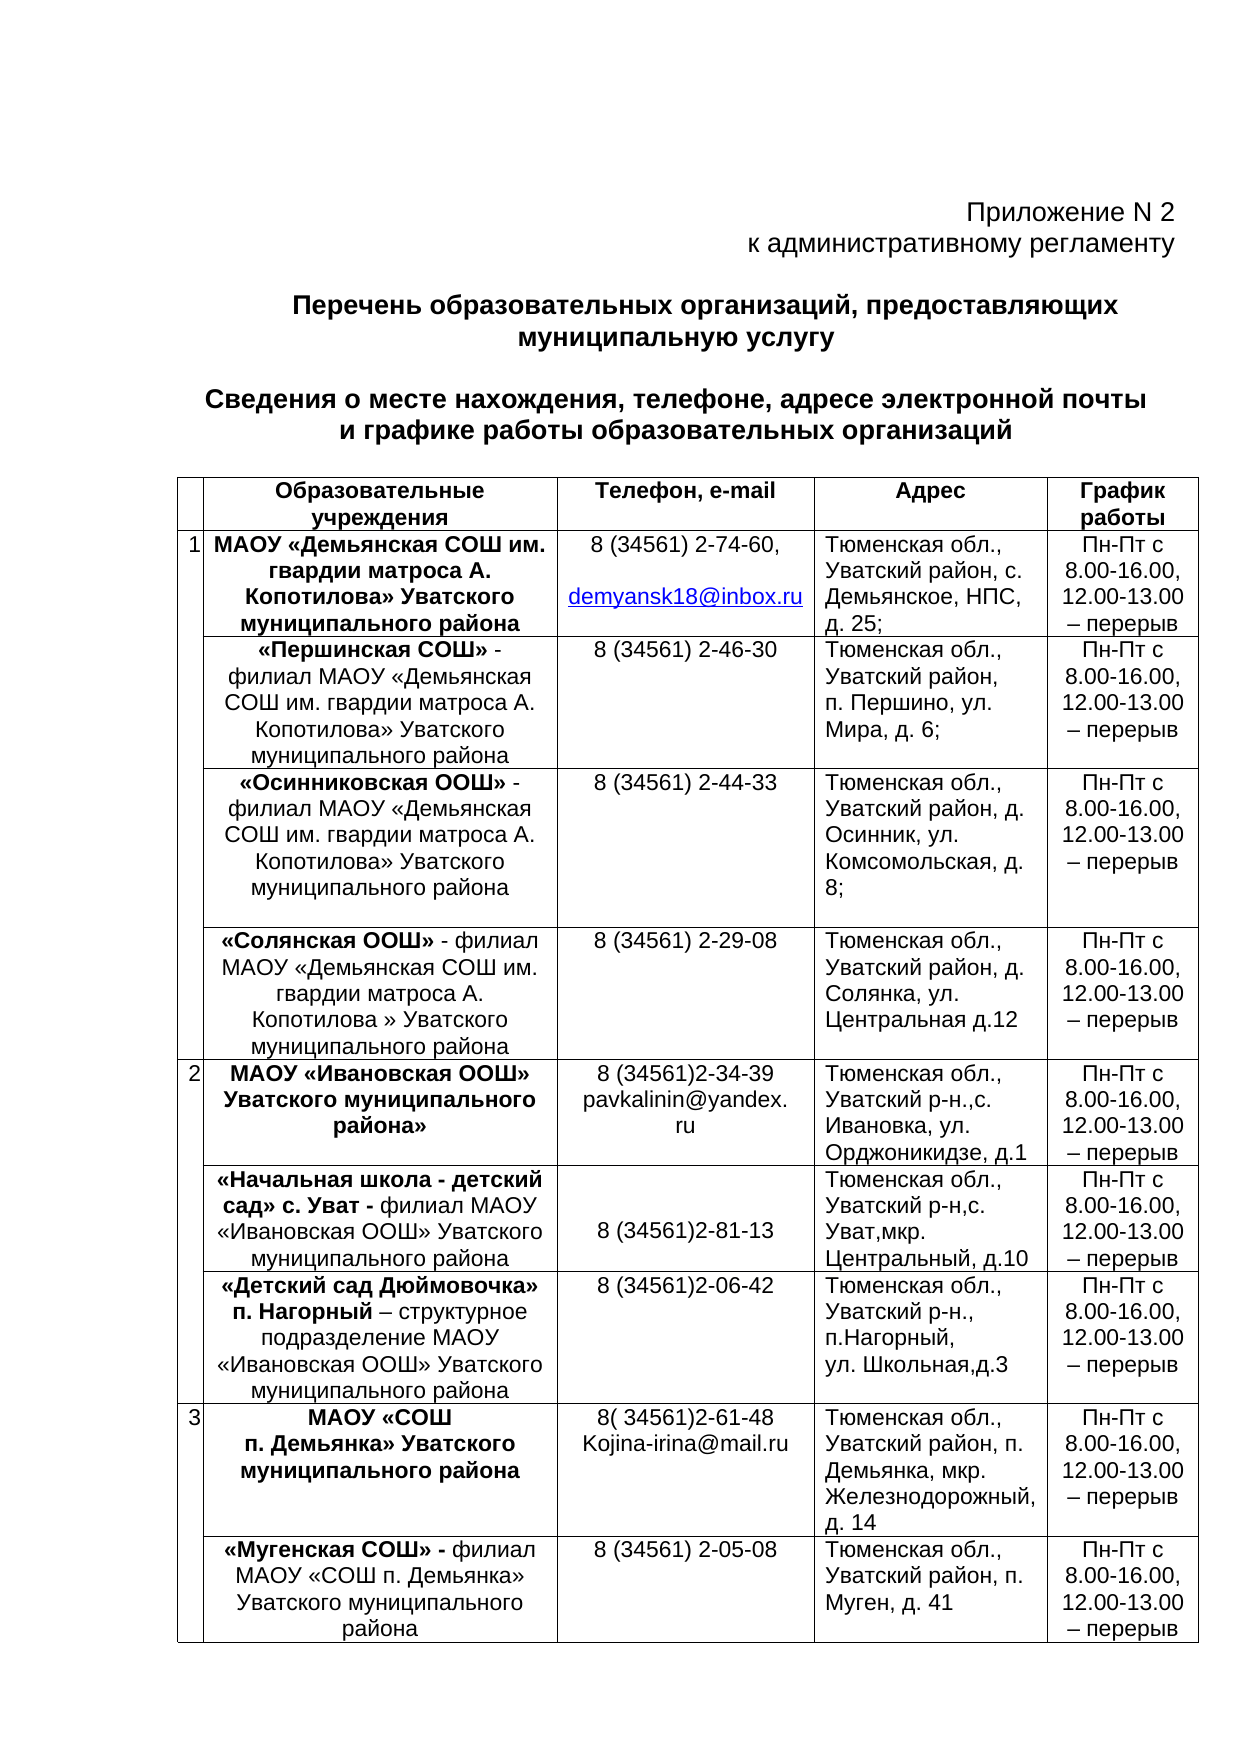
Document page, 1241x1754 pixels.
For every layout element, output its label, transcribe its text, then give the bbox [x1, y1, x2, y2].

table_cell МАОУ «Демьянская СОШ им. гвардии матроса А. Копотилова» Уватского муниципального района [204, 531, 557, 636]
table_cell 1 [178, 531, 203, 1059]
table_cell 8 (34561) 2-05-08 [558, 1537, 814, 1642]
table_cell Тюменская обл., Уватский р-н,с. Уват,мкр. Центральный, д.10 [815, 1166, 1047, 1271]
table_header Образовательные учреждения [204, 478, 557, 530]
table_cell Пн-Пт с 8.00-16.00, 12.00-13.00 – перерыв [1048, 1404, 1198, 1536]
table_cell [1048, 1537, 1198, 1642]
table_cell 8( 34561)2-61-48 Kojina-irina@mail.ru [558, 1404, 814, 1536]
table_cell МАОУ «СОШ п. Демьянка» Уватского муниципального района [204, 1404, 557, 1536]
text и графике работы образовательных организаций [177, 414, 1175, 446]
table_cell 8 (34561) 2-29-08 [558, 928, 814, 1059]
table_cell 8 (34561) 2-44-33 [558, 769, 814, 927]
table_header Адрес [815, 478, 1047, 530]
text Сведения о месте нахождения, телефоне, адресе электронной почты [177, 383, 1175, 414]
table_cell 3 [178, 1404, 203, 1642]
table_cell Пн-Пт с 8.00-16.00, 12.00-13.00 – перерыв [1048, 769, 1198, 927]
table_cell Тюменская обл., Уватский район, п. Першино, ул. Мира, д. 6; [815, 637, 1047, 768]
table_cell Тюменская обл., Уватский район, с. Демьянское, НПС, д. 25; [815, 531, 1047, 636]
table_cell Тюменская обл., Уватский район, п. Демьянка, мкр. Железнодорожный, д. 14 [815, 1404, 1047, 1536]
table_cell 8 (34561) 2-74-60, demyansk18@inbox.ru [558, 531, 814, 636]
table_cell Пн-Пт с 8.00-16.00, 12.00-13.00 – перерыв [1048, 928, 1198, 1059]
table_cell Пн-Пт с 8.00-16.00, 12.00-13.00 – перерыв [1048, 1272, 1198, 1403]
text Приложение N 2 [177, 196, 1175, 227]
table_cell «Солянская ООШ» - филиал МАОУ «Демьянская СОШ им. гвардии матроса А. Копотилова » Уватского муниципального района [204, 928, 557, 1059]
table_cell МАОУ «Ивановская ООШ» Уватского муниципального района» [204, 1060, 557, 1165]
table_cell Пн-Пт с 8.00-16.00, 12.00-13.00 – перерыв [1048, 637, 1198, 768]
table_cell «Мугенская СОШ» - филиал МАОУ «СОШ п. Демьянка» Уватского муниципального района [204, 1537, 557, 1642]
table_cell «Першинская СОШ» - филиал МАОУ «Демьянская СОШ им. гвардии матроса А. Копотилова» Уватского муниципального района [204, 637, 557, 768]
table_header График работы [1048, 478, 1198, 530]
text к административному регламенту [177, 227, 1175, 258]
table_cell 8 (34561)2-06-42 [558, 1272, 814, 1403]
table_cell «Детский сад Дюймовочка» п. Нагорный – структурное подразделение МАОУ «Ивановская ООШ» Уватского муниципального района [204, 1272, 557, 1403]
table_cell Пн-Пт с 8.00-16.00, 12.00-13.00 – перерыв [1048, 1166, 1198, 1271]
table_cell 2 [178, 1060, 203, 1403]
table_cell Тюменская обл., Уватский район, д. Осинник, ул. Комсомольская, д. 8; [815, 769, 1047, 927]
table_cell Тюменская обл., Уватский р-н.,с. Ивановка, ул. Орджоникидзе, д.1 [815, 1060, 1047, 1165]
table_cell 8 (34561)2-81-13 [558, 1166, 814, 1271]
table_cell «Начальная школа - детский сад» с. Уват - филиал МАОУ «Ивановская ООШ» Уватского муниципального района [204, 1166, 557, 1271]
table_cell 8 (34561)2-34-39 pavkalinin@yandex. ru [558, 1060, 814, 1165]
table_cell «Осинниковская ООШ» - филиал МАОУ «Демьянская СОШ им. гвардии матроса А. Копотилова» Уватского муниципального района [204, 769, 557, 927]
table_cell Тюменская обл., Уватский район, п. Муген, д. 41 [815, 1537, 1047, 1642]
table_cell Тюменская обл., Уватский район, д. Солянка, ул. Центральная д.12 [815, 928, 1047, 1059]
table_header Телефон, e-mail [558, 478, 814, 530]
text Перечень образовательных организаций, предоставляющих муниципальную услугу [177, 289, 1175, 352]
table_cell 8 (34561) 2-46-30 [558, 637, 814, 768]
table_cell Пн-Пт с 8.00-16.00, 12.00-13.00 – перерыв [1048, 531, 1198, 636]
table_header [178, 478, 203, 530]
table_cell Тюменская обл., Уватский р-н., п.Нагорный, ул. Школьная,д.3 [815, 1272, 1047, 1403]
table_cell Пн-Пт с 8.00-16.00, 12.00-13.00 – перерыв [1048, 1060, 1198, 1165]
